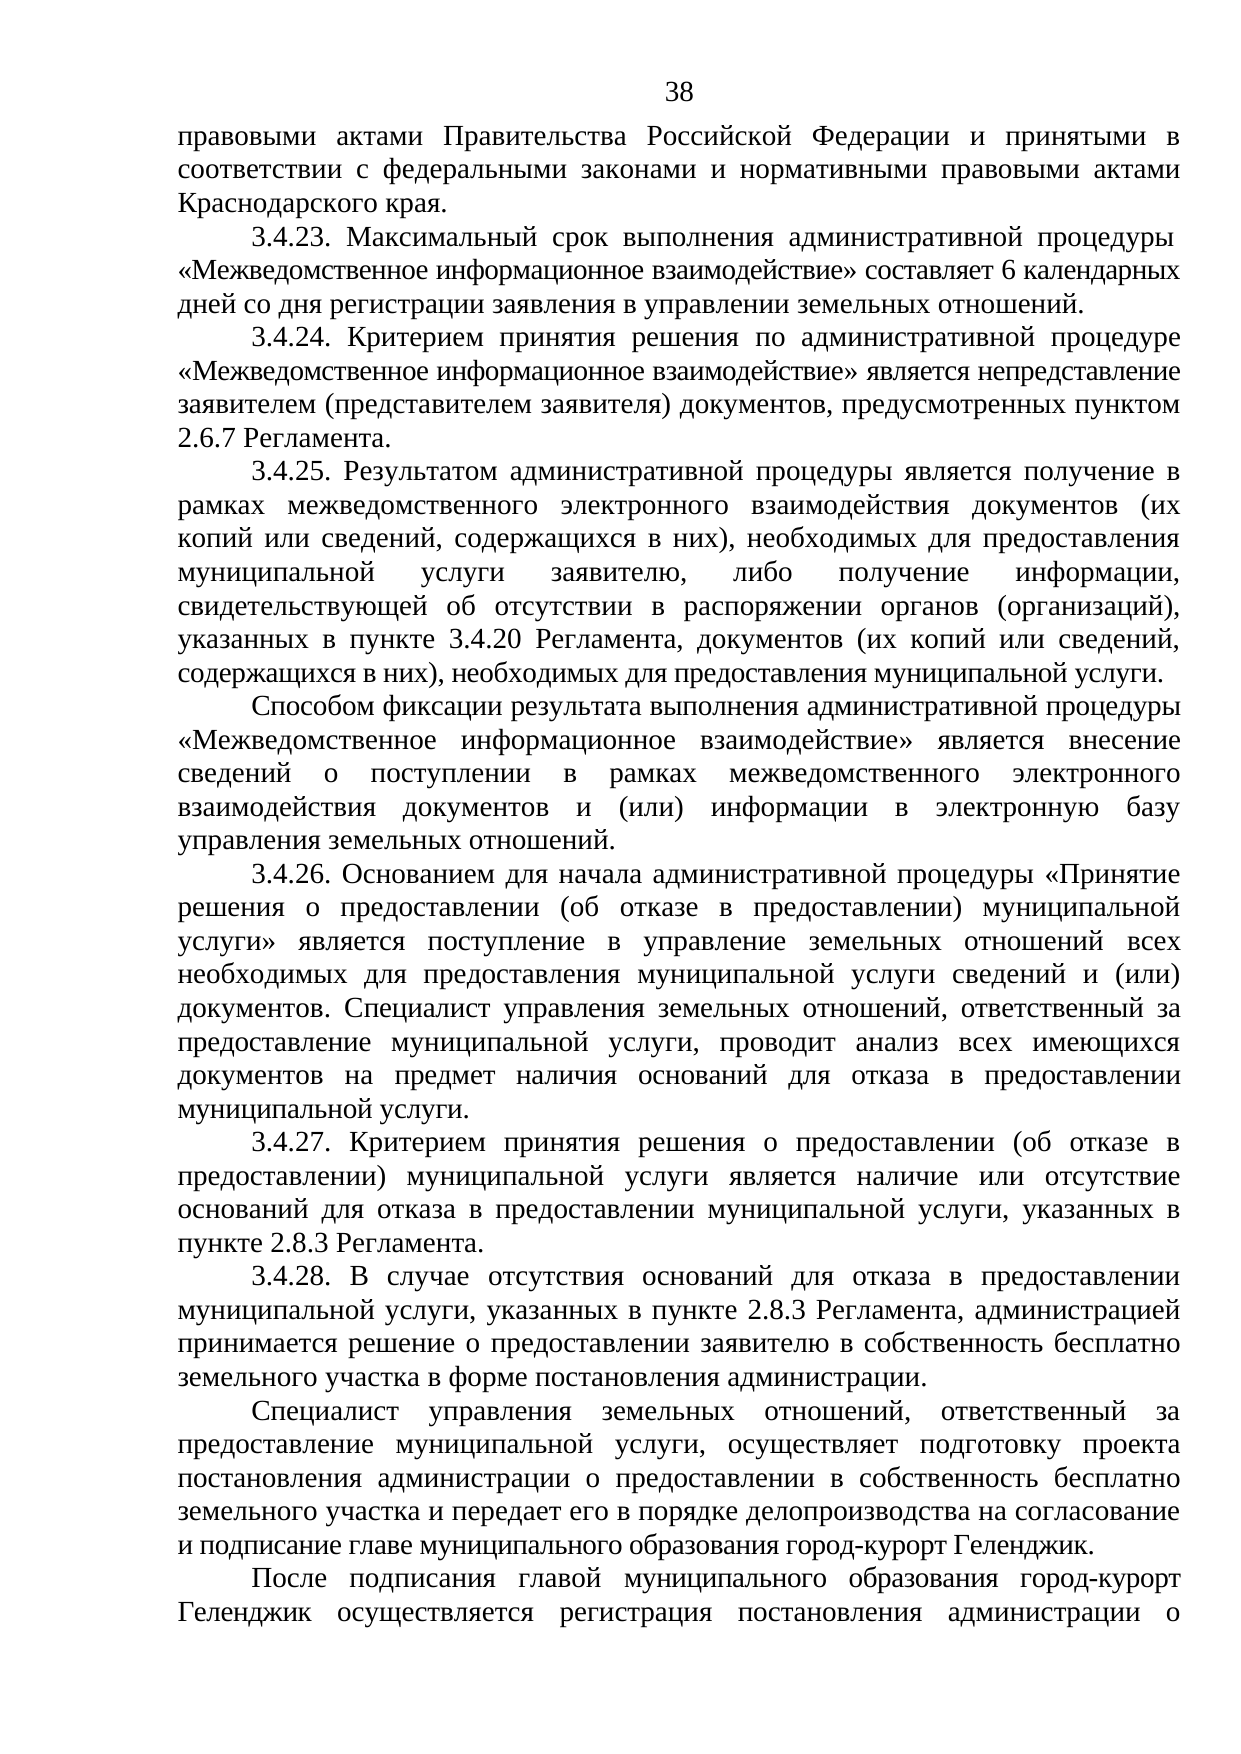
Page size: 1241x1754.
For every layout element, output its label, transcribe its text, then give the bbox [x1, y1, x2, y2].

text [177, 118, 1181, 219]
text Специалист управления земельных отношений, ответственный за предоставление муниципальной услуги, осуществляет подготовку проекта постановления администрации о предоставлении в собственность бесплатно земельного участка и передает его в порядке делопроизводства на согласование и подписание главе муниципального образования город-курорт Геленджик. [177, 1393, 1181, 1560]
text «Межведомственное информационное взаимодействие» составляет 6 календарных дней со дня регистрации заявления в управлении земельных отношений. [177, 252, 1181, 319]
text 3.4.27. Критерием принятия решения о предоставлении (об отказе в предоставлении) муниципальной услуги является наличие или отсутствие оснований для отказа в предоставлении муниципальной услуги, указанных в пункте 2.8.3 Регламента. [177, 1124, 1181, 1258]
text 3.4.25. Результатом административной процедуры является получение в рамках межведомственного электронного взаимодействия документов (их копий или сведений, содержащихся в них), необходимых для предоставления муниципальной услуги заявителю, либо получение информации, свидетельствующей об отсутствии в распоряжении органов (организаций), указанных в пункте 3.4.20 Регламента, документов (их копий или сведений, содержащихся в них), необходимых для предоставления муниципальной услуги. [177, 453, 1181, 688]
text 3.4.28. В случае отсутствия оснований для отказа в предоставлении муниципальной услуги, указанных в пункте 2.8.3 Регламента, администрацией принимается решение о предоставлении заявителю в собственность бесплатно земельного участка в форме постановления администрации. [177, 1258, 1181, 1393]
text 3.4.23. Максимальный срок выполнения административной процедуры [177, 219, 1181, 252]
text Способом фиксации результата выполнения административной процедуры «Межведомственное информационное взаимодействие» является внесение сведений о поступлении в рамках межведомственного электронного взаимодействия документов и (или) информации в электронную базу управления земельных отношений. [177, 688, 1181, 856]
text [177, 1560, 1181, 1627]
text 3.4.26. Основанием для начала административной процедуры «Принятие решения о предоставлении (об отказе в предоставлении) муниципальной услуги» является поступление в управление земельных отношений всех необходимых для предоставления муниципальной услуги сведений и (или) документов. Специалист управления земельных отношений, ответственный за предоставление муниципальной услуги, проводит анализ всех имеющихся документов на предмет наличия оснований для отказа в предоставлении муниципальной услуги. [177, 856, 1181, 1124]
text 3.4.24. Критерием принятия решения по административной процедуре «Межведомственное информационное взаимодействие» является непредставление заявителем (представителем заявителя) документов, предусмотренных пунктом 2.6.7 Регламента. [177, 319, 1181, 453]
